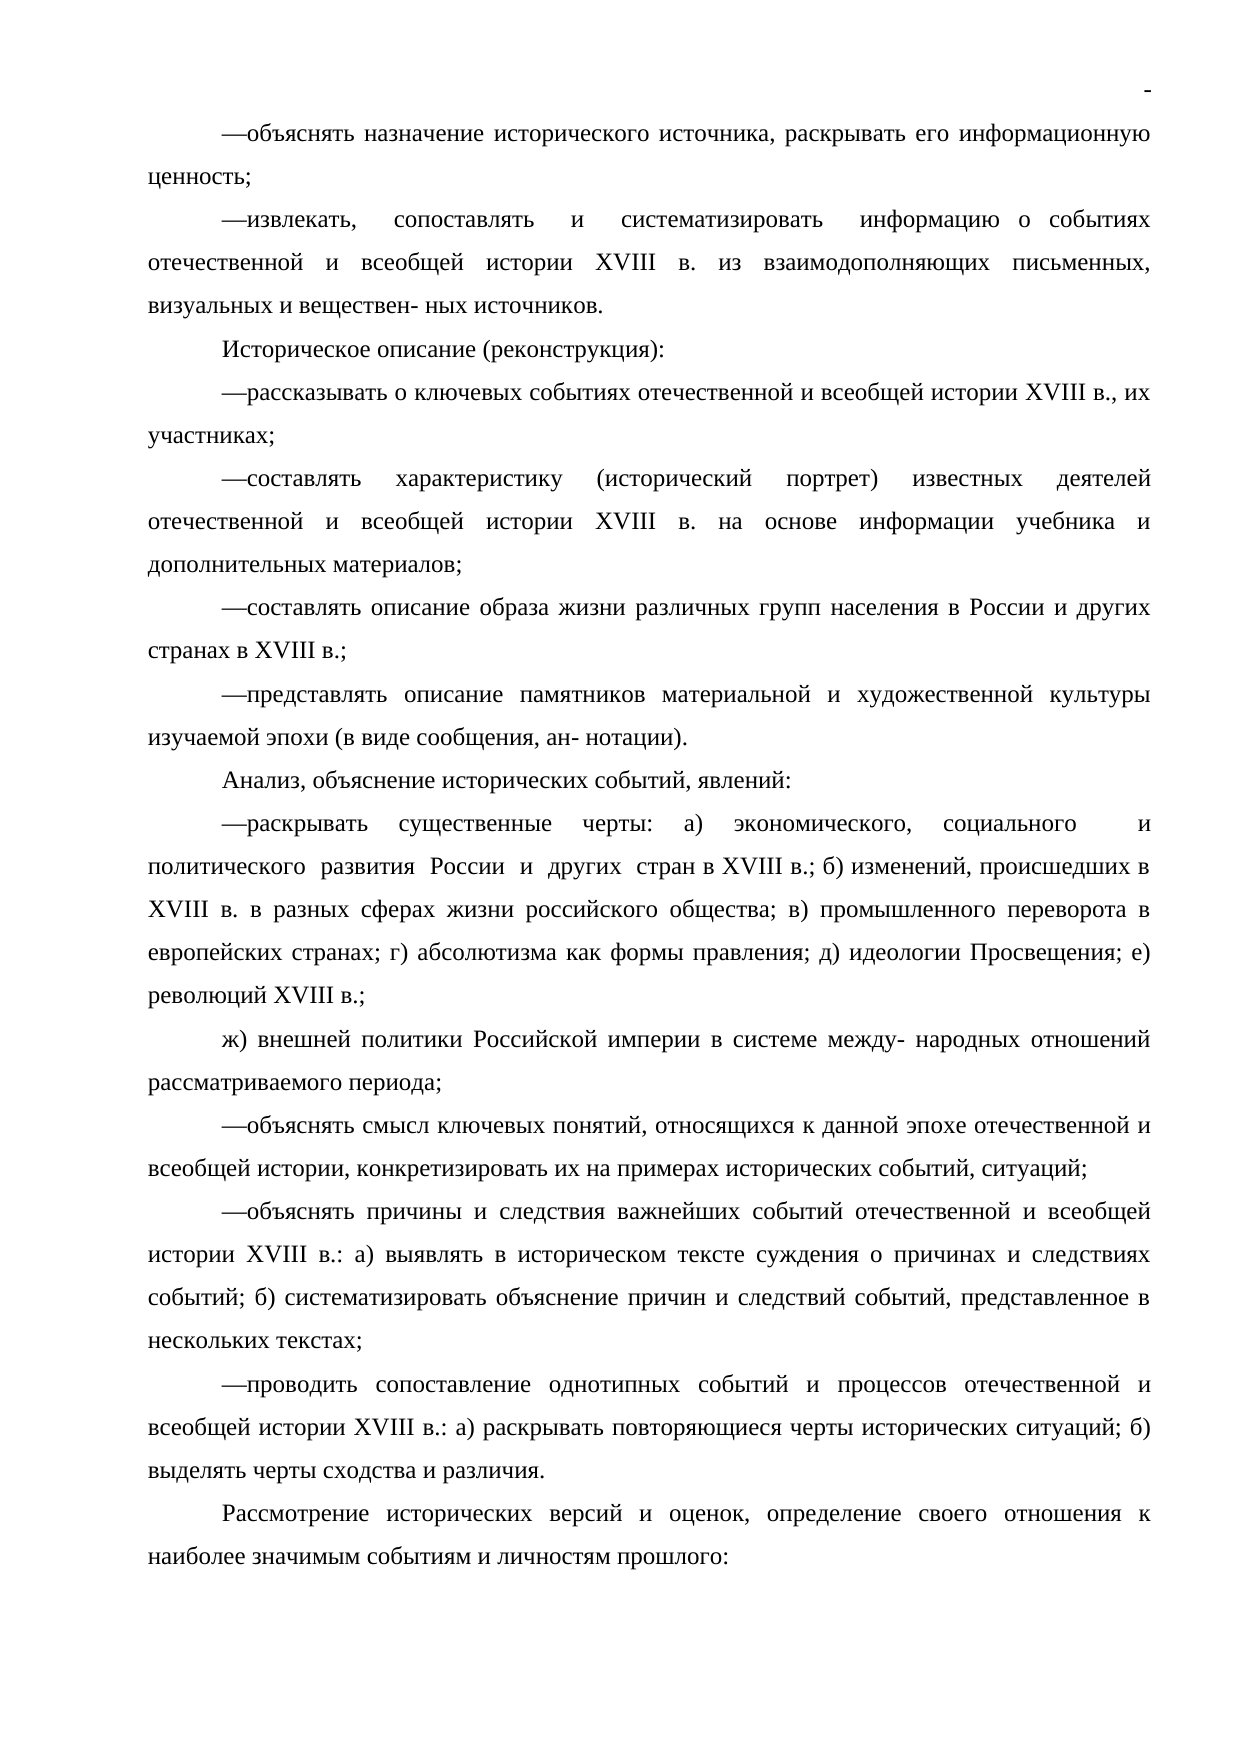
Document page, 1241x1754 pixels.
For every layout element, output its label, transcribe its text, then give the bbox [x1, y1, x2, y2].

text —составлять характеристику (исторический портрет) известных деятелей отечественной и всеобщей истории XVIII в. на основе информации учебника и дополнительных материалов; [148, 463, 1152, 578]
text Рассмотрение исторических версий и оценок, определение своего отношения к наиболее значимым событиям и личностям прошлого: [148, 1498, 1152, 1570]
text ж) внешней политики Российской империи в системе между- народных отношений рассматриваемого периода; [148, 1024, 1152, 1096]
text —объяснять смысл ключевых понятий, относящихся к данной эпохе отечественной и всеобщей истории, конкретизировать их на примерах исторических событий, ситуаций; [148, 1110, 1152, 1182]
text —представлять описание памятников материальной и художественной культуры изучаемой эпохи (в виде сообщения, ан- нотации). [148, 679, 1152, 751]
text —объяснять причины и следствия важнейших событий отечественной и всеобщей истории XVIII в.: а) выявлять в историческом тексте суждения о причинах и следствиях событий; б) систематизировать объяснение причин и следствий событий, представленное в нескольких текстах; [148, 1196, 1152, 1354]
text —составлять описание образа жизни различных групп населения в России и других странах в XVIII в.; [148, 592, 1152, 664]
text Историческое описание (реконструкция): [148, 334, 1152, 362]
text —извлекать, сопоставлять и систематизировать информацию о событиях отечественной и всеобщей истории XVIII в. из взаимодополняющих письменных, визуальных и веществен- ных источников. [148, 204, 1152, 319]
text Анализ, объяснение исторических событий, явлений: [148, 765, 1152, 794]
text —раскрывать существенные черты: а) экономического, социального и политического развития России и других стран в XVIII в.; б) изменений, происшедших в XVIII в. в разных сферах жизни российского общества; в) промышленного переворота в европейских странах; г) абсолютизма как формы правления; д) идеологии Просвещения; е) революций XVIII в.; [148, 808, 1152, 1009]
text —проводить сопоставление однотипных событий и процессов отечественной и всеобщей истории XVIII в.: а) раскрывать повторяющиеся черты исторических ситуаций; б) выделять черты сходства и различия. [148, 1369, 1152, 1484]
text —объяснять назначение исторического источника, раскрывать его информационную ценность; [148, 118, 1152, 190]
text —рассказывать о ключевых событиях отечественной и всеобщей истории XVIII в., их участниках; [148, 377, 1152, 449]
